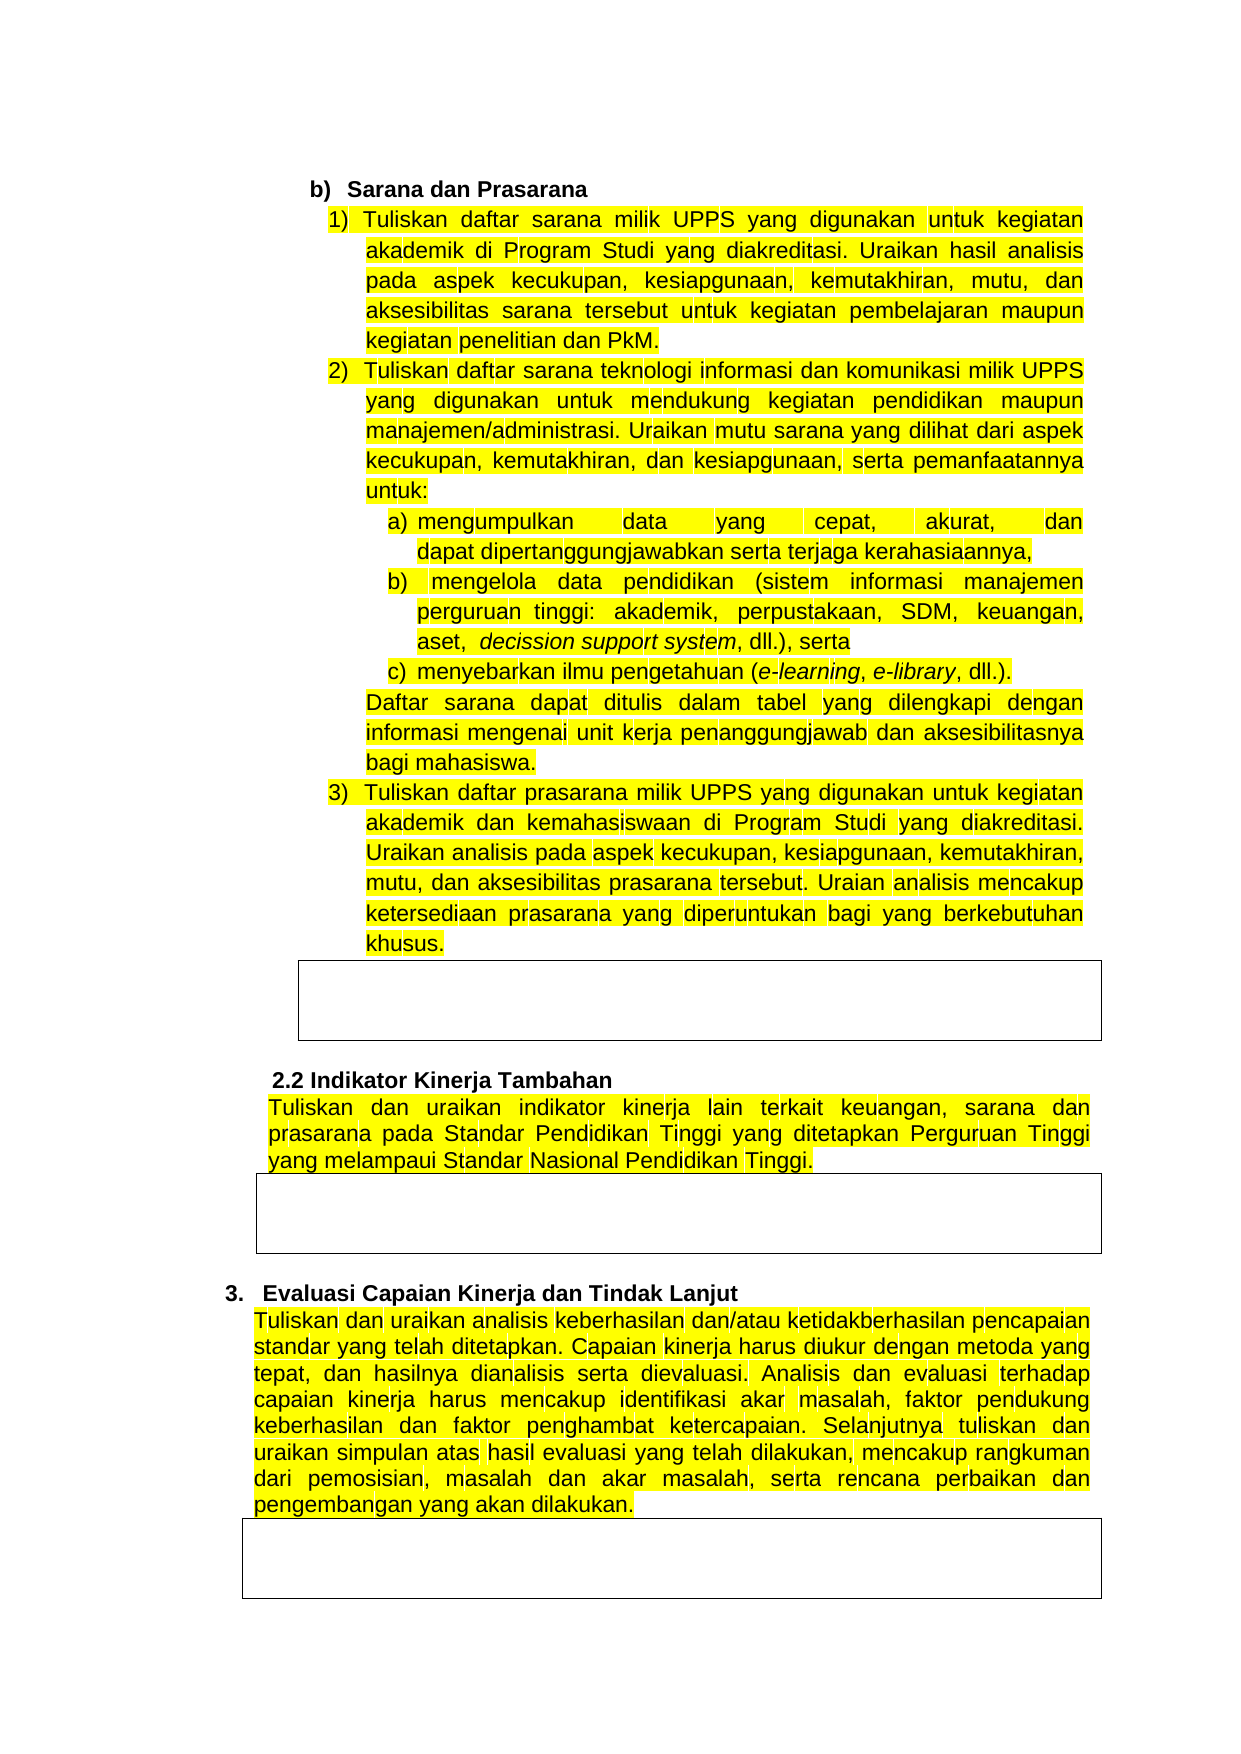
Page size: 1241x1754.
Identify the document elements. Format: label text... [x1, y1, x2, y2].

text 2.2 Indikator Kinerja Tambahan [272, 1067, 1090, 1094]
table_header [243, 1519, 1101, 1598]
text a) mengumpulkan data yang cepat, akurat, dan dapat dipertanggungjawabkan serta terjaga kerahasiaannya, [387, 508, 1083, 564]
table_header [257, 1174, 1101, 1253]
text b) mengelola data pendidikan (sistem informasi manajemen perguruan tinggi: akademik, perpustakaan, SDM, keuangan, aset, decission support system, dll.), serta [387, 568, 1084, 655]
text 3. Evaluasi Capaian Kinerja dan Tindak Lanjut [203, 1280, 1090, 1307]
text b) Sarana dan Prasarana [309, 176, 1090, 203]
text Tuliskan dan uraikan indikator kinerja lain terkait keuangan, sarana dan prasarana pada Standar Pendidikan Tinggi yang ditetapkan Perguruan Tinggi yang melampaui Standar Nasional Pendidikan Tinggi. [813, 1120, 1090, 1173]
text 2) Tuliskan daftar sarana teknologi informasi dan komunikasi milik UPPS yang digunakan untuk mendukung kegiatan pendidikan maupun manajemen/administrasi. Uraikan mutu sarana yang dilihat dari aspek kecukupan, kemutakhiran, dan kesiapgunaan, serta pemanfaatannya untuk: [328, 357, 1083, 504]
table_header [299, 961, 1101, 1040]
text 1) Tuliskan daftar sarana milik UPPS yang digunakan untuk kegiatan akademik di Program Studi yang diakreditasi. Uraikan hasil analisis pada aspek kecukupan, kesiapgunaan, kemutakhiran, mutu, dan aksesibilitas sarana tersebut untuk kegiatan pembelajaran maupun kegiatan penelitian dan PkM. [328, 206, 1084, 354]
text Daftar sarana dapat ditulis dalam tabel yang dilengkapi dengan informasi mengenai unit kerja penanggungjawab dan aksesibilitasnya bagi mahasiswa. [366, 689, 1083, 775]
text c) menyebarkan ilmu pengetahuan (e-learning, e-library, dll.). [387, 658, 1090, 685]
text 3) Tuliskan daftar prasarana milik UPPS yang digunakan untuk kegiatan akademik dan kemahasiswaan di Program Studi yang diakreditasi. Uraikan analisis pada aspek kecukupan, kesiapgunaan, kemutakhiran, mutu, dan aksesibilitas prasarana tersebut. Uraian analisis mencakup ketersediaan prasarana yang diperuntukan bagi yang berkebutuhan khusus. [328, 779, 1084, 956]
